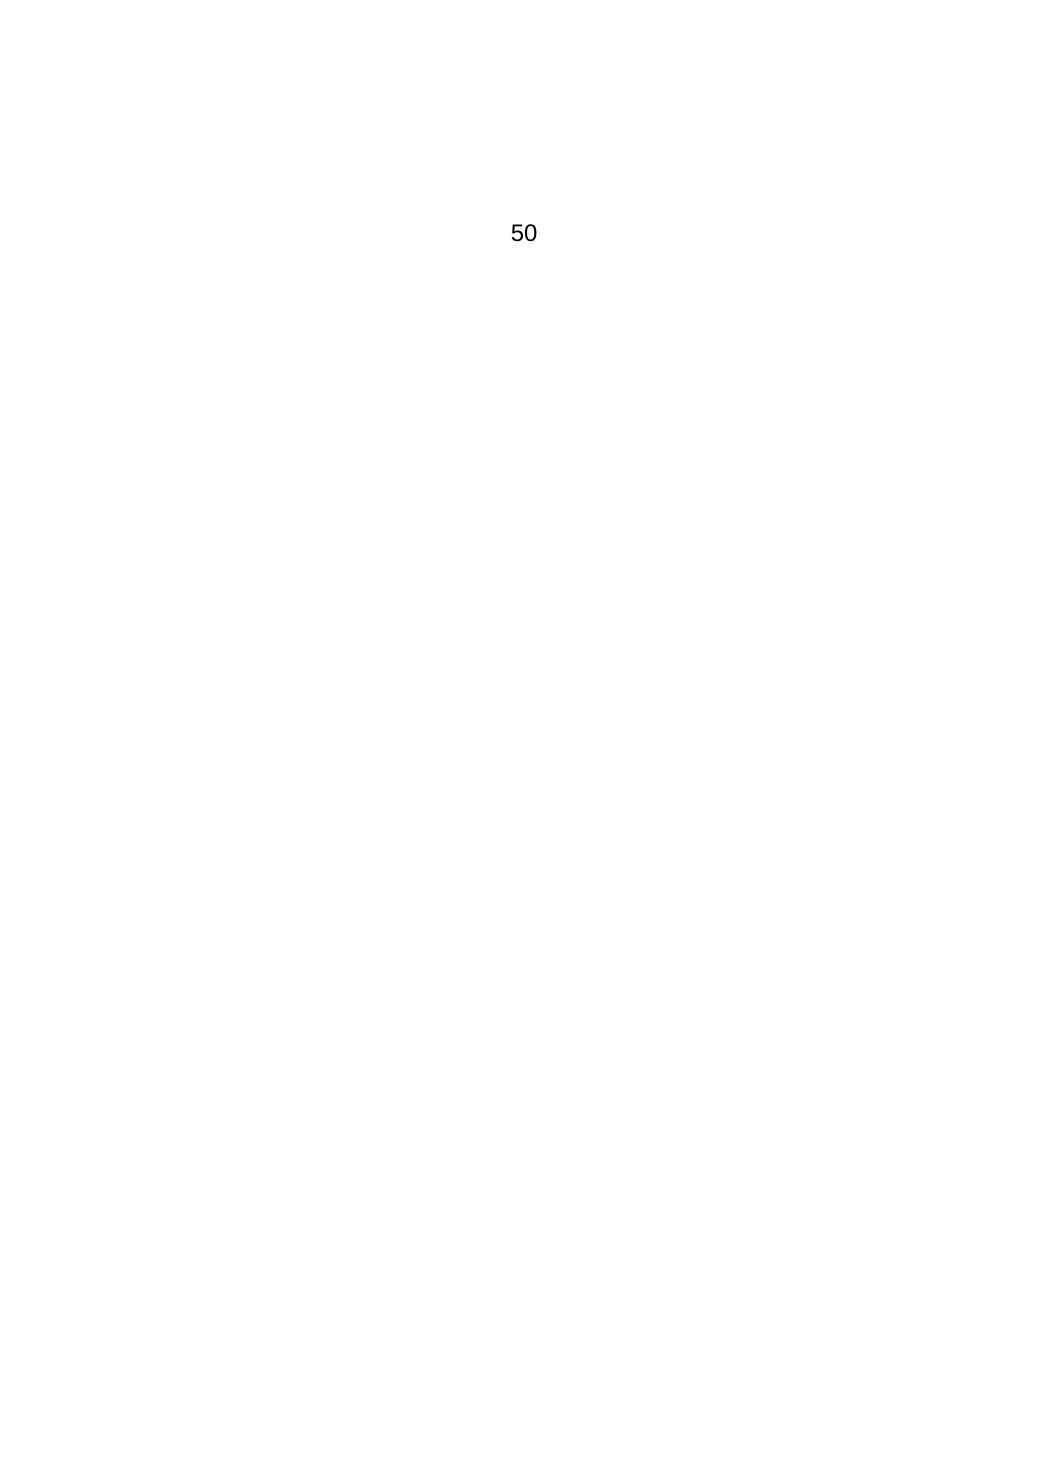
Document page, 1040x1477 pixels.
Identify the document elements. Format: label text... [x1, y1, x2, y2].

text 50 [125, 219, 923, 247]
